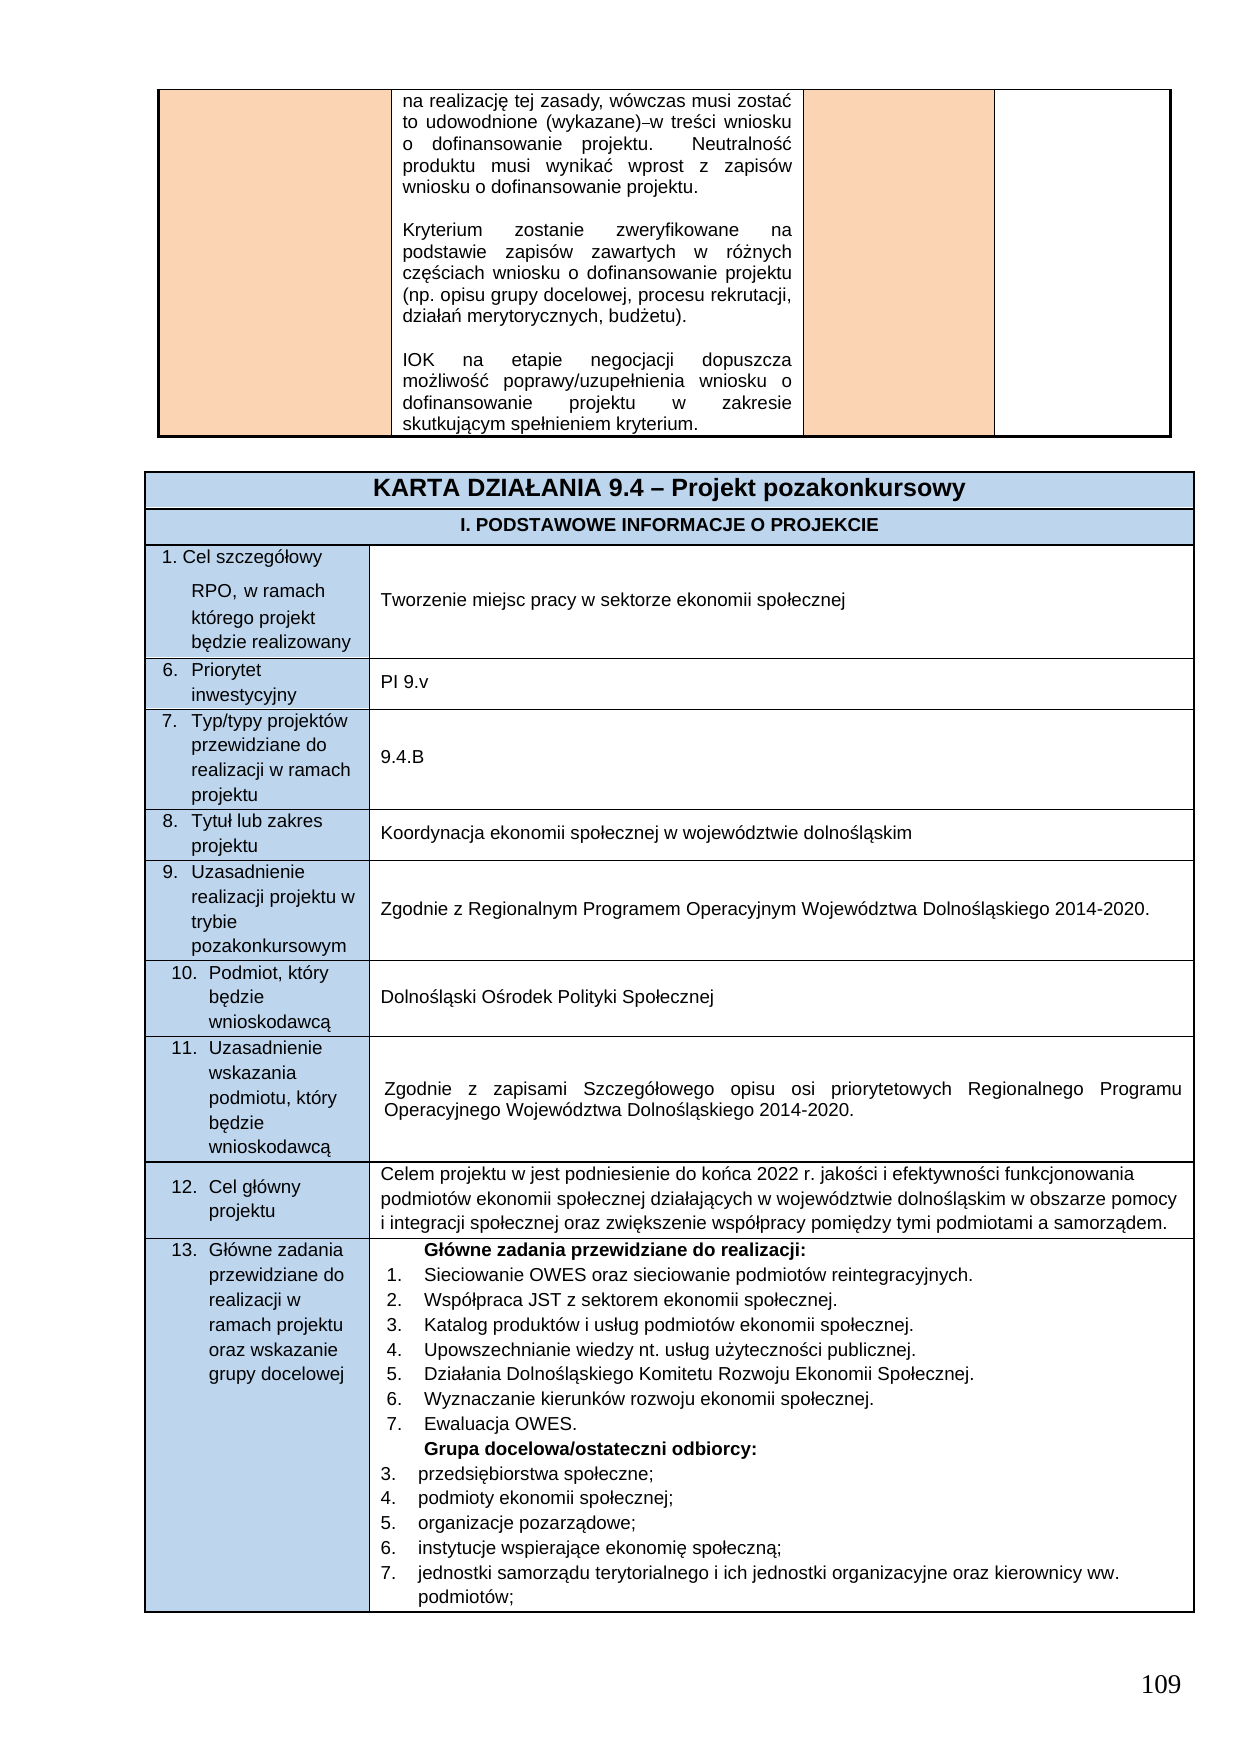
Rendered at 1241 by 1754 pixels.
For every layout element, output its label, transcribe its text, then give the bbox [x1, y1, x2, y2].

table_cell Uzasadnienie realizacji projektu w trybie pozakonkursowym [146, 861, 369, 960]
table_cell 9.4.B [370, 710, 1193, 809]
table_cell 1. Cel szczegółowy RPO, w ramach którego projekt będzie realizowany [146, 546, 369, 657]
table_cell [146, 1239, 369, 1611]
table_header KARTA DZIAŁANIA 9.4 – Projekt pozakonkursowy [146, 473, 1193, 507]
table_cell Priorytet inwestycyjny [146, 659, 369, 708]
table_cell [370, 1239, 1193, 1611]
table_cell Tworzenie miejsc pracy w sektorze ekonomii społecznej [370, 546, 1193, 657]
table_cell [160, 90, 391, 435]
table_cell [804, 90, 994, 435]
table_cell Celem projektu w jest podniesienie do końca 2022 r. jakości i efektywności funkcjonowania podmiotów ekonomii społecznej działających w województwie dolnośląskim w obszarze pomocy i integracji społecznej oraz zwiększenie współpracy pomiędzy tymi podmiotami a samorządem. [370, 1163, 1193, 1238]
table_cell Zgodnie z Regionalnym Programem Operacyjnym Województwa Dolnośląskiego 2014-2020. [370, 861, 1193, 960]
table_cell Zgodnie z zapisami Szczegółowego opisu osi priorytetowych Regionalnego Programu Operacyjnego Województwa Dolnośląskiego 2014-2020. [370, 1037, 1193, 1161]
table_cell PI 9.v [370, 659, 1193, 708]
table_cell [392, 90, 803, 435]
table_cell Cel główny projektu [146, 1163, 369, 1238]
table_cell Uzasadnienie wskazania podmiotu, który będzie wnioskodawcą [146, 1037, 369, 1161]
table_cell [995, 90, 1169, 435]
table_cell I. PODSTAWOWE INFORMACJE O PROJEKCIE [146, 510, 1193, 544]
table_cell Typ/typy projektów przewidziane do realizacji w ramach projektu [146, 710, 369, 809]
table_cell Tytuł lub zakres projektu [146, 810, 369, 860]
table_cell Dolnośląski Ośrodek Polityki Społecznej [370, 961, 1193, 1036]
table_cell Podmiot, który będzie wnioskodawcą [146, 961, 369, 1036]
table_cell Koordynacja ekonomii społecznej w województwie dolnośląskim [370, 810, 1193, 860]
